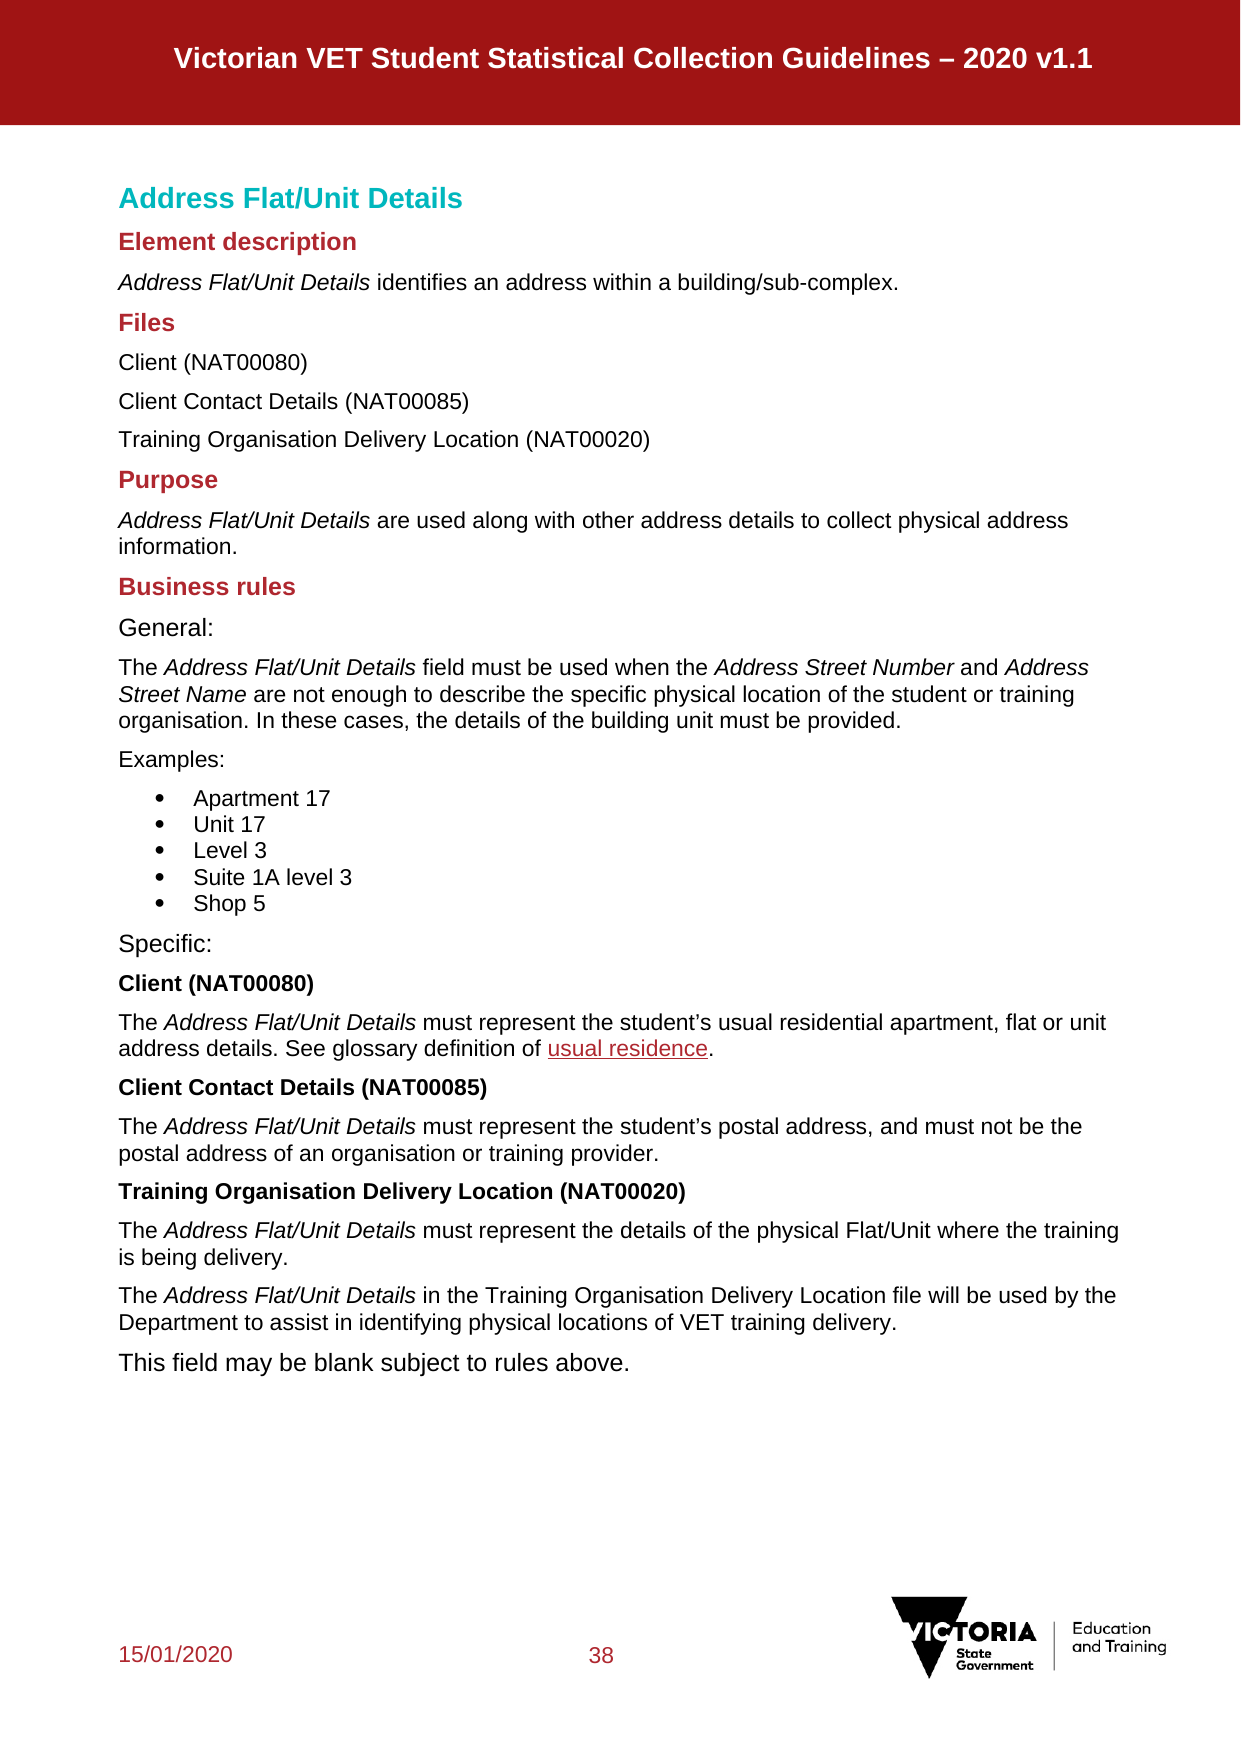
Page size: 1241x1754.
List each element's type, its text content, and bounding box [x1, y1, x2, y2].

picture [0, 126, 1241, 1754]
subtitle Specific: [118, 929, 1122, 958]
text Client (NAT00080) [118, 970, 1122, 997]
text Client Contact Details (NAT00085) [118, 388, 1122, 414]
subtitle Files [118, 307, 1122, 336]
text The Address Flat/Unit Details must represent the student’s usual residential apartment, flat or unit address details. See glossary definition of usual residence. [118, 1009, 1122, 1062]
text The Address Flat/Unit Details in the Training Organisation Delivery Location file will be used by the Department to assist in identifying physical locations of VET training delivery. [118, 1282, 1122, 1335]
text The Address Flat/Unit Details must represent the student’s postal address, and must not be the postal address of an organisation or training provider. [118, 1113, 1122, 1166]
list Shop 5 [156, 890, 1122, 916]
subtitle Business rules [118, 572, 1122, 601]
list Level 3 [156, 837, 1122, 864]
text Training Organisation Delivery Location (NAT00020) [118, 1178, 1122, 1205]
subtitle This field may be blank subject to rules above. [118, 1348, 1122, 1376]
text The Address Flat/Unit Details must represent the details of the physical Flat/Unit where the training is being delivery. [118, 1217, 1122, 1270]
text Address Flat/Unit Details identifies an address within a building/sub-complex. [118, 269, 1122, 295]
subtitle Purpose [118, 465, 1122, 494]
list Apartment 17 [156, 785, 1122, 811]
text Examples: [118, 746, 1122, 772]
list Suite 1A level 3 [156, 864, 1122, 890]
text Address Flat/Unit Details are used along with other address details to collect physical address information. [118, 507, 1122, 559]
text The Address Flat/Unit Details field must be used when the Address Street Number and Address Street Name are not enough to describe the specific physical location of the student or training organisation. In these cases, the details of the building unit must be provided. [118, 654, 1122, 733]
subtitle General: [118, 613, 1122, 642]
text Training Organisation Delivery Location (NAT00020) [118, 426, 1122, 453]
text Client Contact Details (NAT00085) [118, 1074, 1122, 1101]
subtitle Address Flat/Unit Details [118, 181, 1122, 215]
text Client (NAT00080) [118, 349, 1122, 375]
subtitle Element description [118, 227, 1122, 256]
list Unit 17 [156, 811, 1122, 837]
